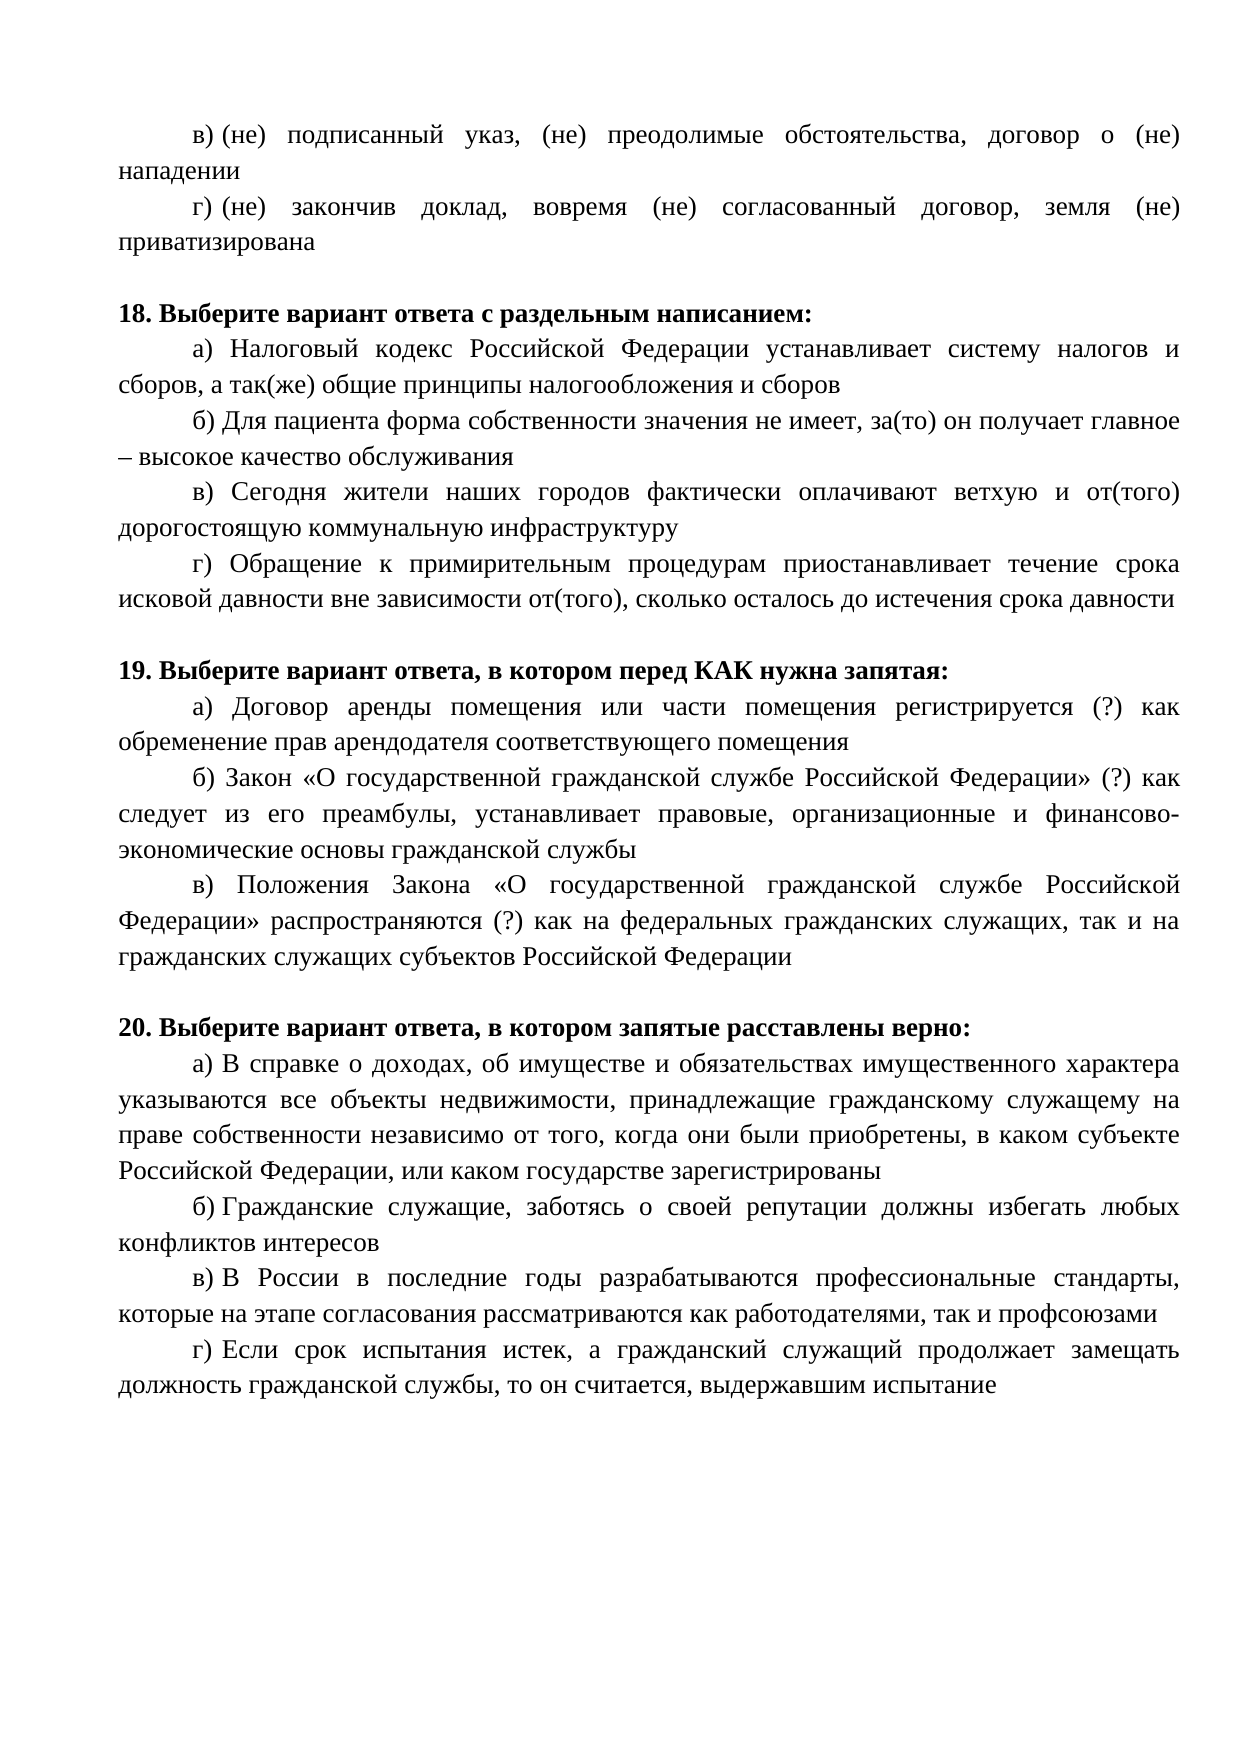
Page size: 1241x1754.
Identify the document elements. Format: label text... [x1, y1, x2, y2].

text 20. Выберите вариант ответа, в котором запятые расставлены верно: [118, 1011, 1181, 1042]
list В России в последние годы разрабатываются профессиональные стандарты, которые на этапе согласования рассматриваются как работодателями, так и профсоюзами [118, 1261, 1181, 1328]
text а) Налоговый кодекс Российской Федерации устанавливает систему налогов и сборов, а так(же) общие принципы налогообложения и сборов [118, 332, 1181, 399]
text а) Договор аренды помещения или части помещения регистрируется (?) как обременение прав арендодателя соответствующего помещения [118, 690, 1181, 757]
text 18. Выберите вариант ответа с раздельным написанием: [118, 297, 1181, 328]
text в) Положения Закона «О государственной гражданской службе Российской Федерации» распространяются (?) как на федеральных гражданских служащих, так и на гражданских служащих субъектов Российской Федерации [118, 868, 1181, 971]
list (не) закончив доклад, вовремя (не) согласованный договор, земля (не) приватизирована [118, 189, 1181, 256]
text б) Закон «О государственной гражданской службе Российской Федерации» (?) как следует из его преамбулы, устанавливает правовые, организационные и финансово-экономические основы гражданской службы [118, 761, 1181, 864]
list Если срок испытания истек, а гражданский служащий продолжает замещать должность гражданской службы, то он считается, выдержавшим испытание [118, 1333, 1181, 1400]
list (не) подписанный указ, (не) преодолимые обстоятельства, договор о (не) нападении [118, 118, 1181, 185]
text 19. Выберите вариант ответа, в котором перед КАК нужна запятая: [118, 654, 1181, 685]
list Гражданские служащие, заботясь о своей репутации должны избегать любых конфликтов интересов [118, 1190, 1181, 1257]
list В справке о доходах, об имуществе и обязательствах имущественного характера указываются все объекты недвижимости, принадлежащие гражданскому служащему на праве собственности независимо от того, когда они были приобретены, в каком субъекте Российской Федерации, или каком государстве зарегистрированы [118, 1047, 1181, 1185]
text г) Обращение к примирительным процедурам приостанавливает течение срока исковой давности вне зависимости от(того), сколько осталось до истечения срока давности [118, 547, 1181, 614]
text в) Сегодня жители наших городов фактически оплачивают ветхую и от(того) дорогостоящую коммунальную инфраструктуру [118, 475, 1181, 542]
text б) Для пациента форма собственности значения не имеет, за(то) он получает главное – высокое качество обслуживания [118, 404, 1181, 471]
